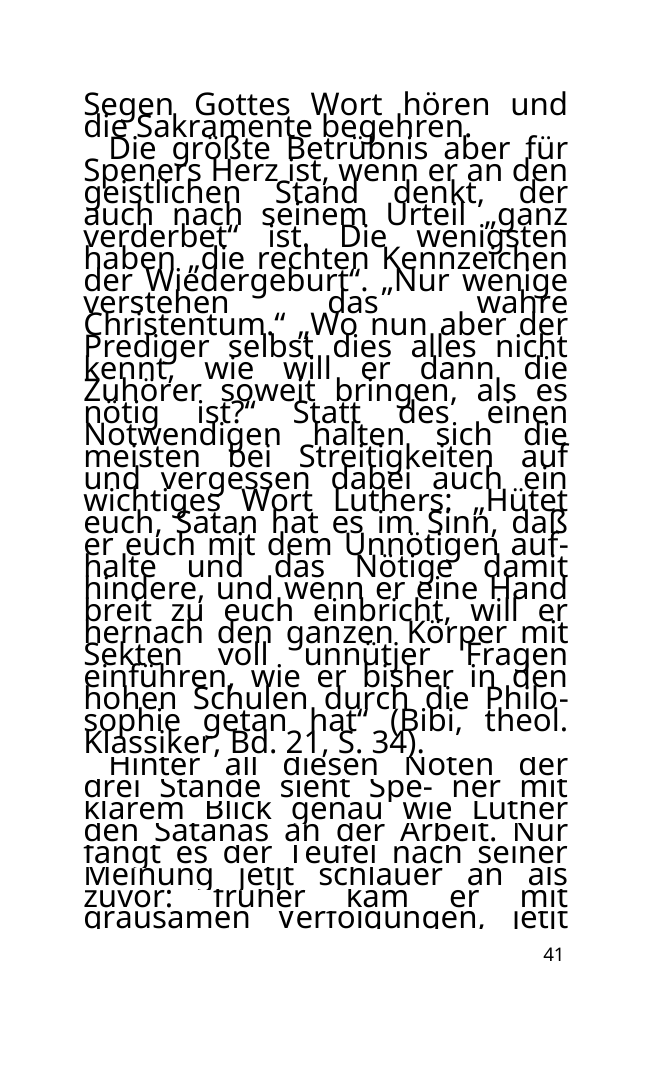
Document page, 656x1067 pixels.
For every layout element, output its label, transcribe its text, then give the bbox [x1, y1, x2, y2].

text Die größte Betrübnis aber für Speners Herz ist, wenn er an den geistlichen Stand denkt, der auch nach seinem Urteil „ganz verderbet“ ist. Die wenigsten haben „die rechten Kennzeichen der Wiedergeburt“. „Nur wenige verstehen das wahre Christentum.“ „Wo nun aber der Prediger selbst dies alles nicht kennt, wie will er dann die Zuhörer soweit bringen, als es nötig ist?“ Statt des einen Notwendigen halten sich die meisten bei Streitigkeiten auf und vergessen dabei auch ein wichtiges Wort Luthers: „Hütet euch, Satan hat es im Sinn, daß er euch mit dem Unnötigen aufhalte und das Nötige damit hindere, und wenn er eine Hand breit zu euch einbricht, will er hernach den ganzen Körper mit Sekten voll unnütjer Fragen einführen, wie er bisher in den hohen Schulen durch die Philosophie getan hat“ (Bibi, theol. Klassiker, Bd. 21, S. 34). [83, 142, 569, 758]
text 41 [543, 946, 565, 965]
text Hinter all diesen Nöten der drei Stände sieht Spe- ner mit klarem Blick genau wie Luther den Satanas an der Arbeit. Nur fängt es der Teufel nach seiner Meinung jetjt schlauer an als zuvor: früher kam er mit grausamen Verfolgungen, jetjt schüchtert er einige durch Drohworte ein, andere dagegen „zieht er durch Verheißungen und Vorstellungen über die Herrlichkeit der Welt von der wahren Religion ab“. [83, 758, 569, 929]
text Segen Gottes Wort hören und die Sakramente begehren. [115, 98, 569, 142]
